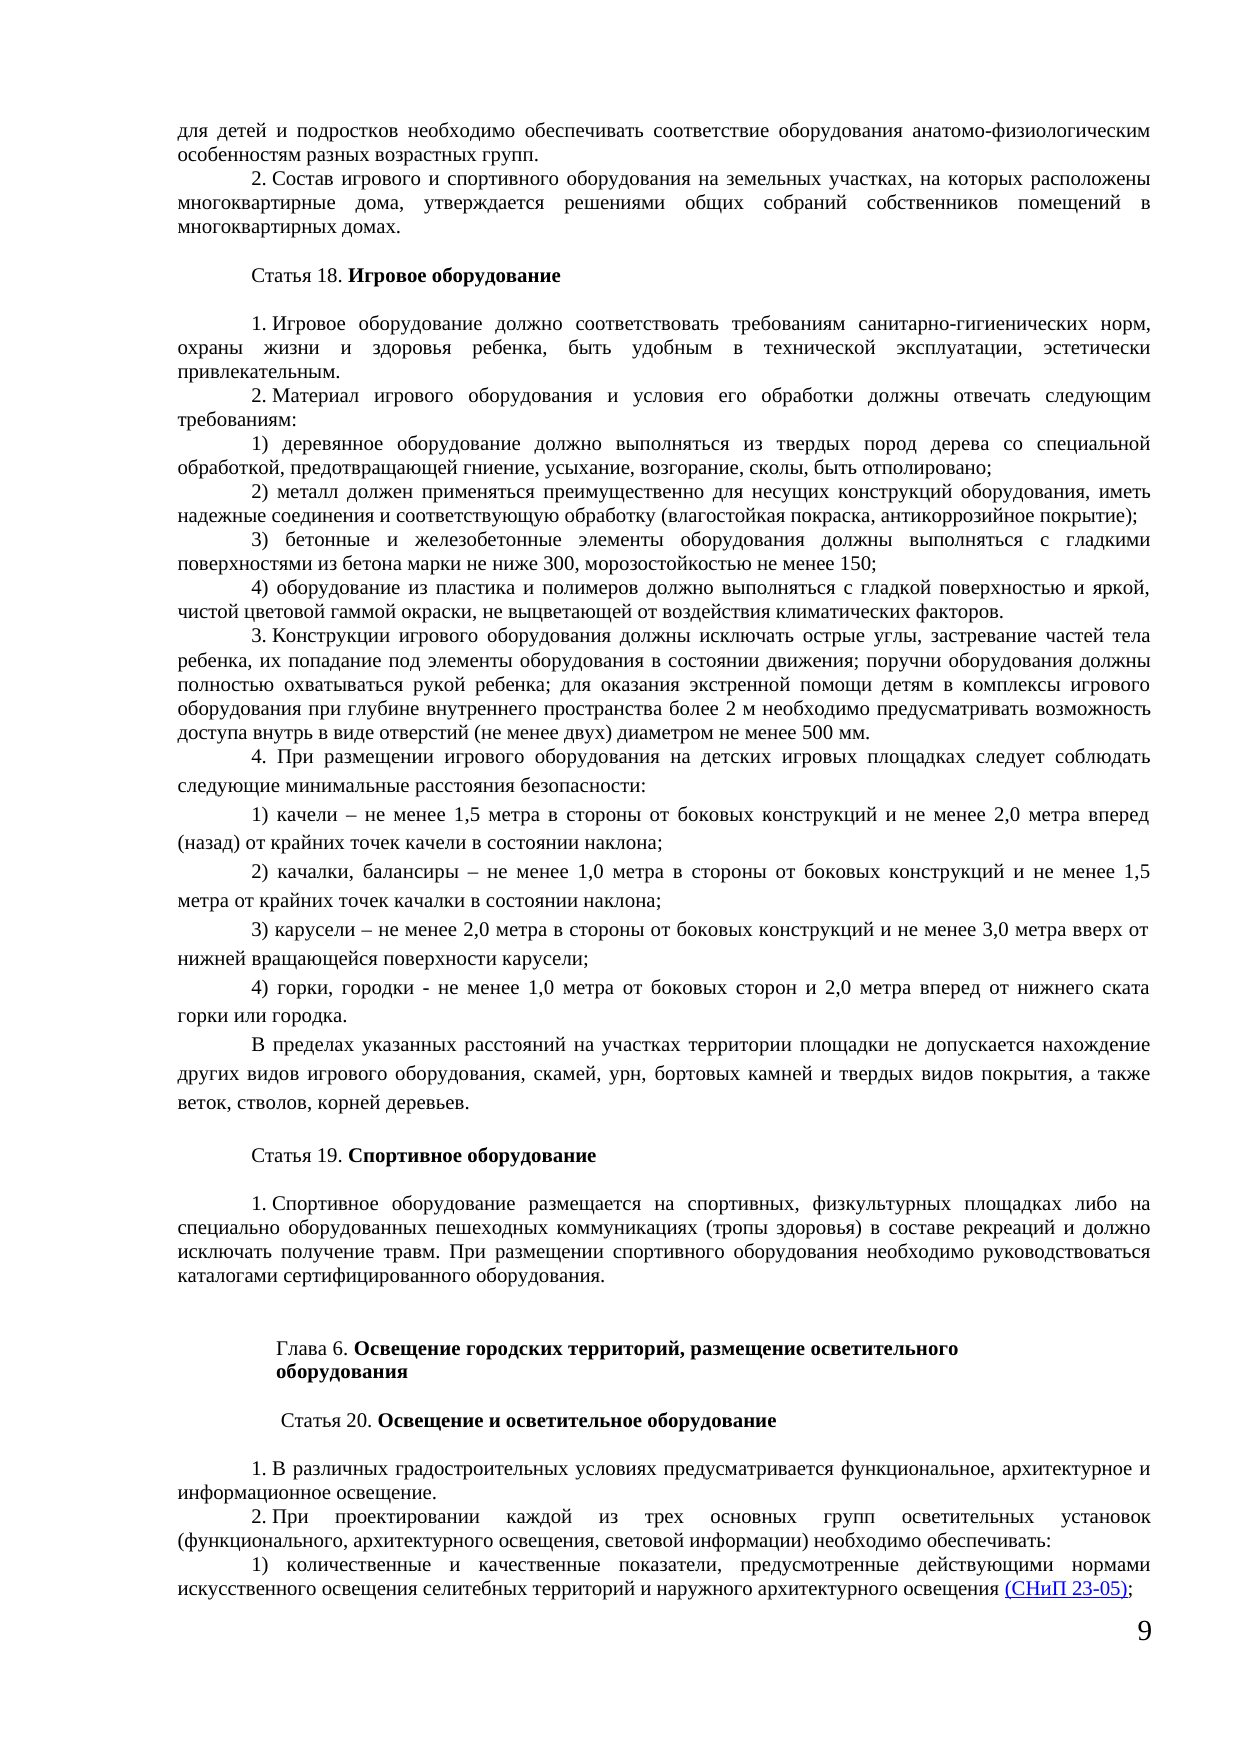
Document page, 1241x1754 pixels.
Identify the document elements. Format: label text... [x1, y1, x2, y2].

text Статья 18. Игровое оборудование [177, 262, 1152, 287]
text 1. Игровое оборудование должно соответствовать требованиям санитарно-гигиенических норм, охраны жизни и здоровья ребенка, быть удобным в технической эксплуатации, эстетически привлекательным. [177, 311, 1152, 383]
text 3) бетонные и железобетонные элементы оборудования должны выполняться с гладкими поверхностями из бетона марки не ниже 300, морозостойкостью не менее 150; [177, 527, 1152, 575]
text В пределах указанных расстояний на участках территории площадки не допускается нахождение других видов игрового оборудования, скамей, урн, бортовых камней и твердых видов покрытия, а также веток, стволов, корней деревьев. [177, 1032, 1152, 1114]
text 1) количественные и качественные показатели, предусмотренные действующими нормами искусственного освещения селитебных территорий и наружного архитектурного освещения (СНиП 23-05); [177, 1552, 1152, 1600]
text 1. Спортивное оборудование размещается на спортивных, физкультурных площадках либо на специально оборудованных пешеходных коммуникациях (тропы здоровья) в составе рекреаций и должно исключать получение травм. При размещении спортивного оборудования необходимо руководствоваться каталогами сертифицированного оборудования. [177, 1191, 1152, 1287]
text Статья 20. Освещение и осветительное оборудование [177, 1408, 1152, 1432]
text 2) металл должен применяться преимущественно для несущих конструкций оборудования, иметь надежные соединения и соответствующую обработку (влагостойкая покраска, антикоррозийное покрытие); [177, 479, 1152, 527]
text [177, 118, 1152, 166]
text 4) горки, городки - не менее 1,0 метра от боковых сторон и 2,0 метра вперед от нижнего ската горки или городка. [177, 974, 1152, 1027]
text 1) качели – не менее 1,5 метра в стороны от боковых конструкций и не менее 2,0 метра вперед (назад) от крайних точек качели в состоянии наклона; [177, 801, 1152, 854]
text 1. В различных градостроительных условиях предусматривается функциональное, архитектурное и информационное освещение. [177, 1456, 1152, 1504]
text 2. При проектировании каждой из трех основных групп осветительных установок (функционального, архитектурного освещения, световой информации) необходимо обеспечивать: [177, 1504, 1152, 1552]
text 1) деревянное оборудование должно выполняться из твердых пород дерева со специальной обработкой, предотвращающей гниение, усыхание, возгорание, сколы, быть отполировано; [177, 431, 1152, 479]
text 3) карусели – не менее 2,0 метра в стороны от боковых конструкций и не менее 3,0 метра вверх от нижней вращающейся поверхности карусели; [177, 917, 1152, 970]
text 4) оборудование из пластика и полимеров должно выполняться с гладкой поверхностью и яркой, чистой цветовой гаммой окраски, не выцветающей от воздействия климатических факторов. [177, 575, 1152, 623]
text 2) качалки, балансиры – не менее 1,0 метра в стороны от боковых конструкций и не менее 1,5 метра от крайних точек качалки в состоянии наклона; [177, 859, 1152, 912]
text 2. Состав игрового и спортивного оборудования на земельных участках, на которых расположены многоквартирные дома, утверждается решениями общих собраний собственников помещений в многоквартирных домах. [177, 166, 1152, 238]
text Глава 6. Освещение городских территорий, размещение осветительного [201, 1335, 1152, 1359]
text 4. При размещении игрового оборудования на детских игровых площадках следует соблюдать следующие минимальные расстояния безопасности: [177, 744, 1152, 797]
text Статья 19. Спортивное оборудование [177, 1143, 1152, 1167]
text 2. Материал игрового оборудования и условия его обработки должны отвечать следующим требованиям: [177, 383, 1152, 431]
text 3. Конструкции игрового оборудования должны исключать острые углы, застревание частей тела ребенка, их попадание под элементы оборудования в состоянии движения; поручни оборудования должны полностью охватываться рукой ребенка; для оказания экстренной помощи детям в комплексы игрового оборудования при глубине внутреннего пространства более 2 м необходимо предусматривать возможность доступа внутрь в виде отверстий (не менее двух) диаметром не менее 500 мм. [177, 623, 1152, 744]
text оборудования [201, 1359, 1152, 1383]
